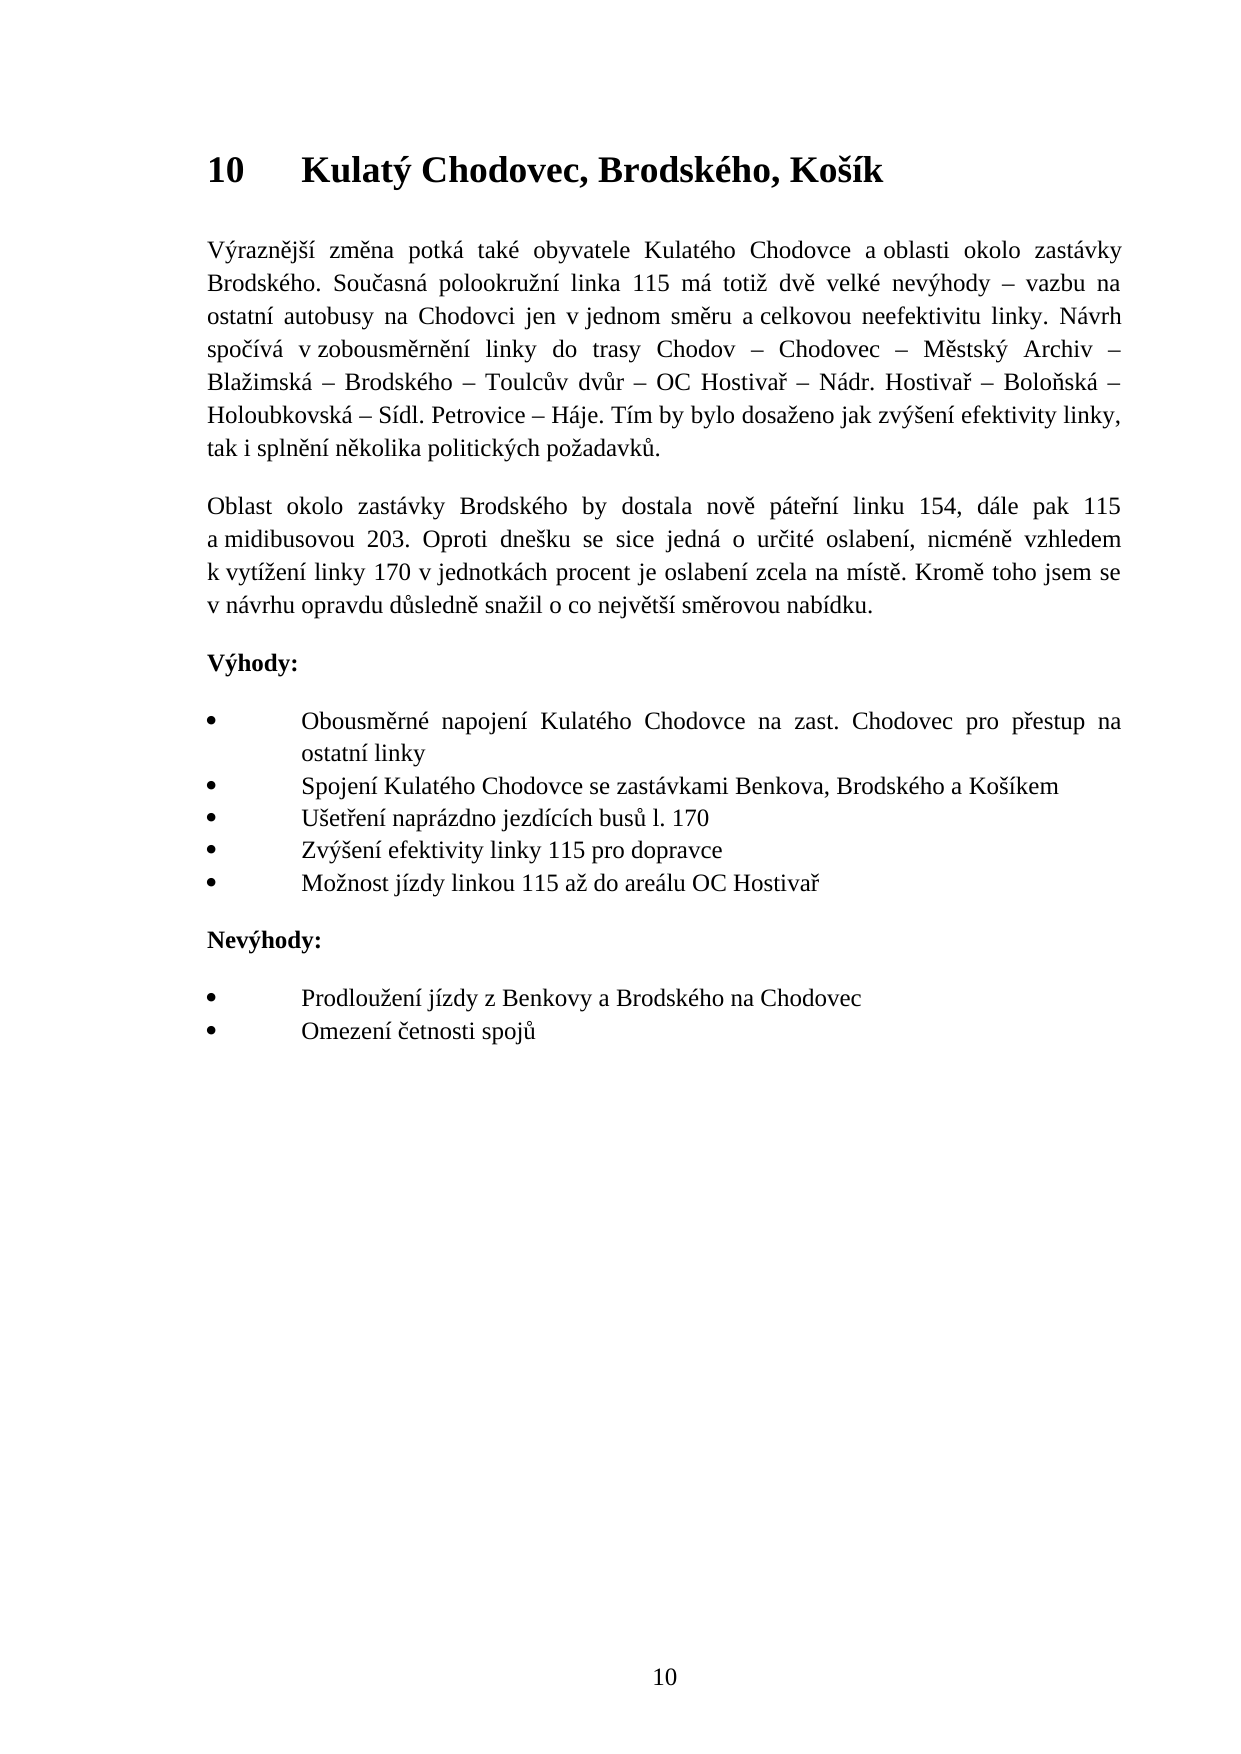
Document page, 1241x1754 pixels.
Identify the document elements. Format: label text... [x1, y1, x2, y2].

text Prodloužení jízdy z Benkovy a Brodského na Chodovec [207, 983, 1122, 1012]
text Výhody: [207, 648, 1122, 677]
subtitle Kulatý Chodovec, Brodského, Košík [207, 148, 1122, 191]
text Ušetření naprázdno jezdících busů l. 170 [207, 803, 1122, 832]
text Výraznější změna potká také obyvatele Kulatého Chodovce a oblasti okolo zastávky Brodského. Současná polookružní linka 115 má totiž dvě velké nevýhody – vazbu na ostatní autobusy na Chodovci jen v jednom směru a celkovou neefektivitu linky. Návrh spočívá v zobousměrnění linky do trasy Chodov – Chodovec – Městský Archiv – Blažimská – Brodského – Toulcův dvůr – OC Hostivař – Nádr. Hostivař – Boloňská – Holoubkovská – Sídl. Petrovice – Háje. Tím by bylo dosaženo jak zvýšení efektivity linky, tak i splnění několika politických požadavků. [207, 235, 1122, 462]
text Oblast okolo zastávky Brodského by dostala nově páteřní linku 154, dále pak 115 a midibusovou 203. Oproti dnešku se sice jedná o určité oslabení, nicméně vzhledem k vytížení linky 170 v jednotkách procent je oslabení zcela na místě. Kromě toho jsem se v návrhu opravdu důsledně snažil o co největší směrovou nabídku. [207, 491, 1122, 619]
text Nevýhody: [207, 925, 1122, 954]
text Omezení četnosti spojů [207, 1016, 1122, 1044]
text Zvýšení efektivity linky 115 pro dopravce [207, 836, 1122, 864]
text Spojení Kulatého Chodovce se zastávkami Benkova, Brodského a Košíkem [207, 771, 1122, 799]
text Obousměrné napojení Kulatého Chodovce na zast. Chodovec pro přestup na ostatní linky [207, 706, 1122, 767]
text Možnost jízdy linkou 115 až do areálu OC Hostivař [207, 868, 1122, 897]
